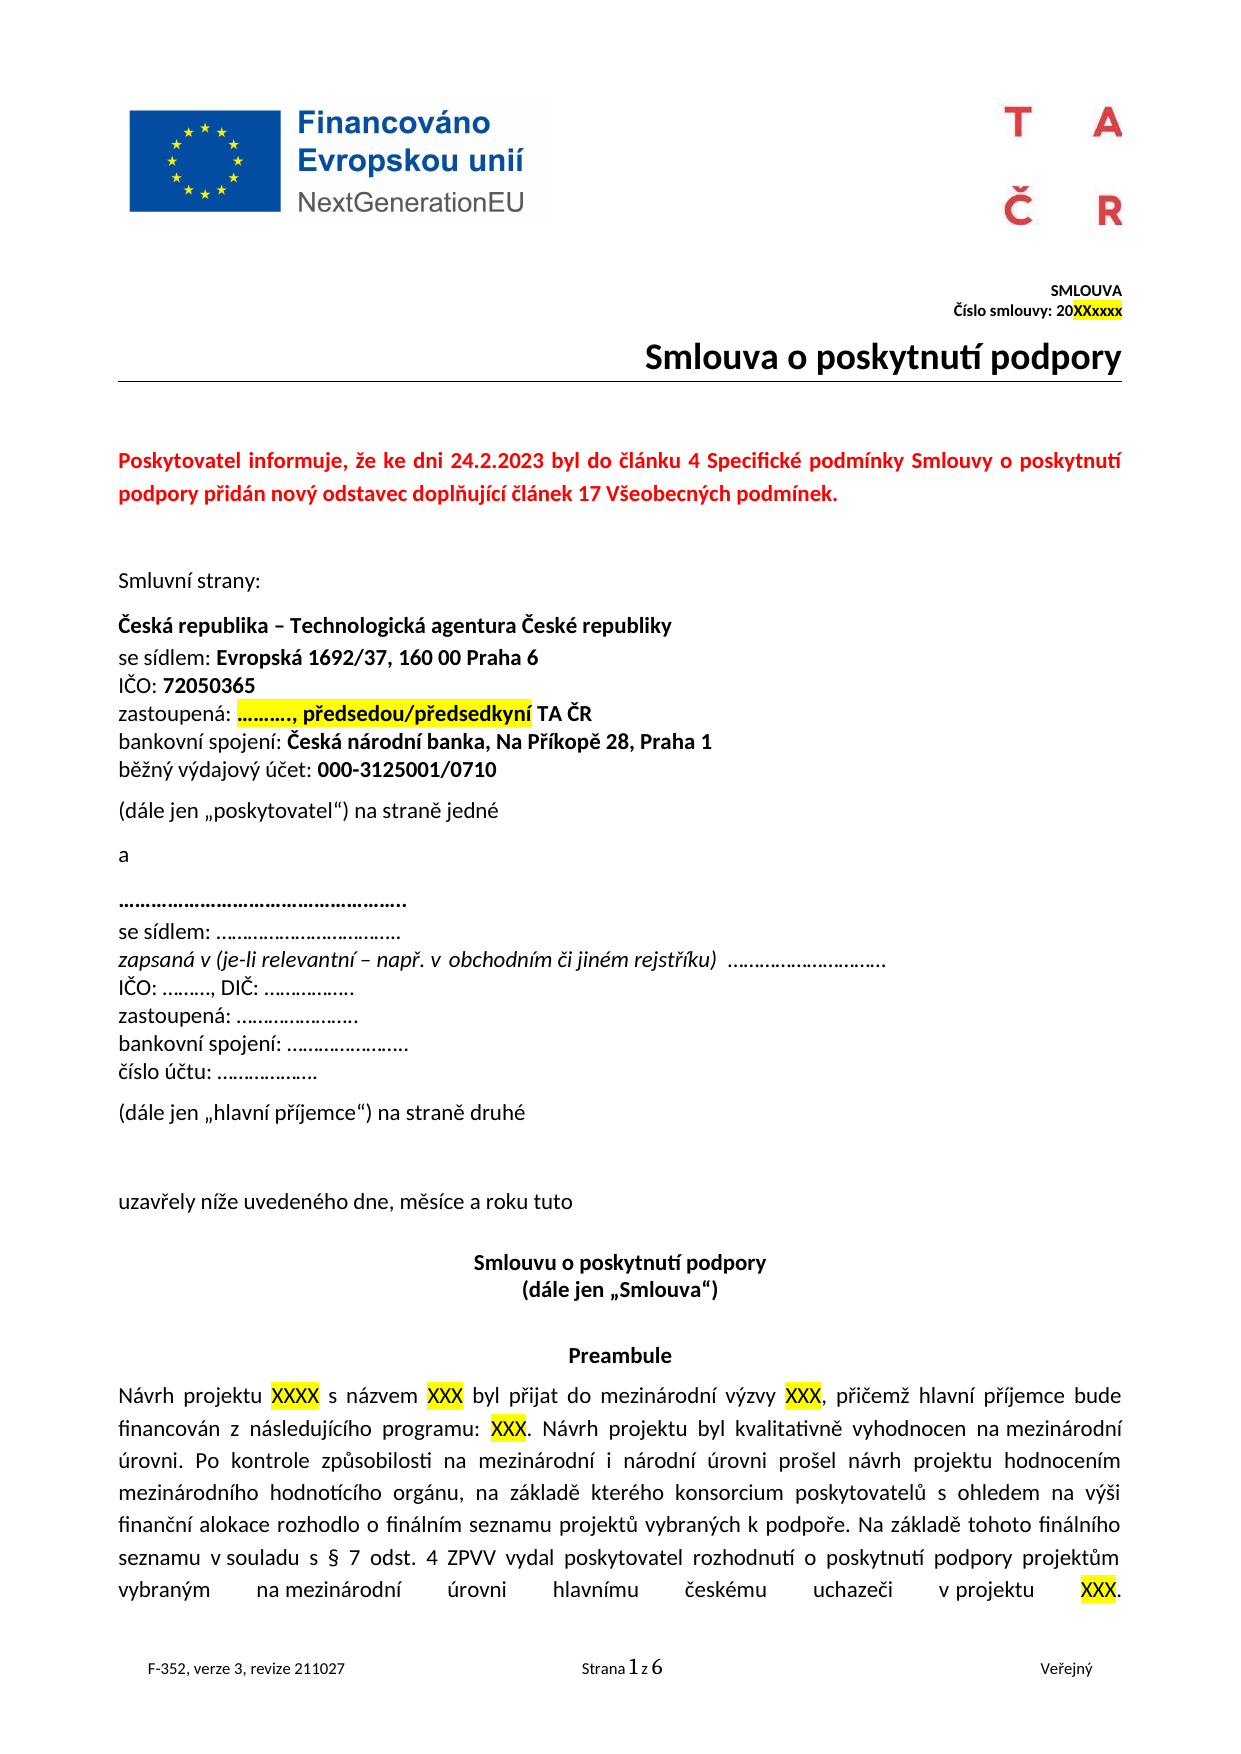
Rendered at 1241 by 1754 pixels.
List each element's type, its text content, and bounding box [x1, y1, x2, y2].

text Poskytovatel informuje, že ke dni 24.2.2023 byl do článku 4 Specifické podmínky Smlouvy o poskytnutí podpory přidán nový odstavec doplňující článek 17 Všeobecných podmínek. [118, 446, 1122, 507]
text a [118, 841, 1122, 868]
picture [118, 95, 553, 225]
text Česká republika – Technologická agentura České republiky [118, 611, 1122, 639]
text (dále jen „hlavní příjemce“) na straně druhé [118, 1098, 1122, 1126]
text (dále jen „Smlouva“) [118, 1276, 1122, 1304]
text Smlouvu o poskytnutí podpory [118, 1248, 1122, 1276]
text zastoupená: ………., předsedou/předsedkyní TA ČR [118, 699, 237, 727]
text IČO: ………, DIČ: …………….. [118, 973, 1122, 1001]
text Smluvní strany: [118, 566, 1122, 594]
text Smlouva o poskytnutí podpory [118, 333, 1122, 381]
text bankovní spojení: Česká národní banka, Na Příkopě 28, Praha 1 [118, 727, 1122, 755]
text IČO: 72050365 [118, 671, 1122, 699]
text (dále jen „poskytovatel“) na straně jedné [118, 796, 1122, 824]
text …………………………………………….. [118, 885, 1122, 913]
text zastoupená: ………………….. [118, 1001, 1122, 1029]
text bankovní spojení: ………………….. [118, 1029, 1122, 1057]
text uzavřely níže uvedeného dne, měsíce a roku tuto [118, 1187, 1122, 1215]
text číslo účtu: ………………. [118, 1057, 1122, 1086]
picture [886, 0, 1123, 225]
text se sídlem: Evropská 1692/37, 160 00 Praha 6 [118, 643, 1122, 671]
text běžný výdajový účet: 000-3125001/0710 [118, 755, 1122, 783]
text Preambule [118, 1341, 1122, 1369]
text zastoupená: ………., předsedou/předsedkyní TA ČR [532, 699, 1122, 727]
text zapsaná v (je-li relevantní – např. v obchodním či jiném rejstříku) ………………………… [118, 945, 1122, 973]
text se sídlem: …………………………….. [118, 917, 1122, 945]
